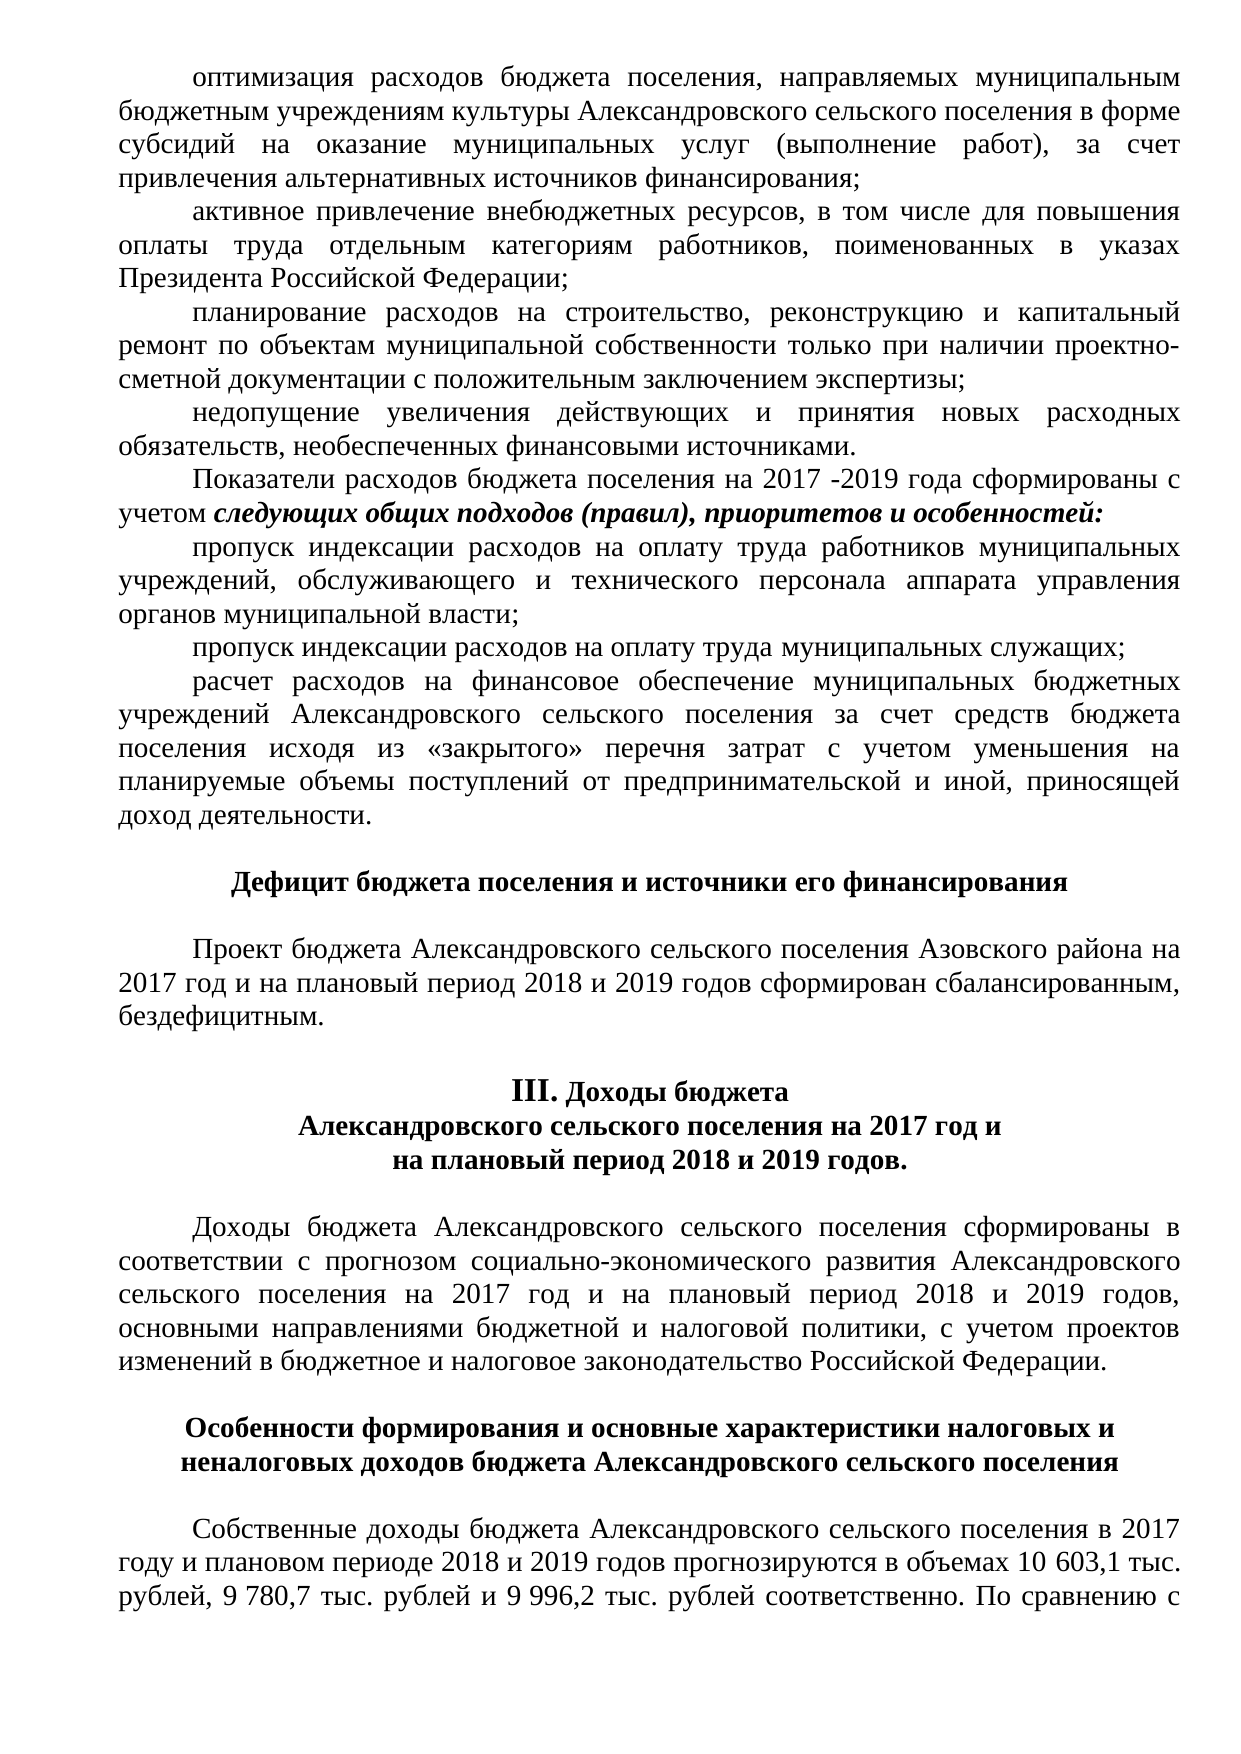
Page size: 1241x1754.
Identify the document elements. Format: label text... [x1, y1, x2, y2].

text Александровского сельского поселения на 2017 год и [118, 1108, 1181, 1142]
text Показатели расходов бюджета поселения на 2017 -2019 года сформированы с учетом следующих общих подходов (правил), приоритетов и особенностей: [118, 462, 1181, 529]
text III. Доходы бюджета [118, 1070, 1181, 1108]
text Дефицит бюджета поселения и источники его финансирования [118, 864, 1181, 898]
text на плановый период 2018 и 2019 годов. [118, 1142, 1181, 1176]
text Особенности формирования и основные характеристики налоговых и неналоговых доходов бюджета Александровского сельского поселения [118, 1410, 1181, 1477]
text расчет расходов на финансовое обеспечение муниципальных бюджетных учреждений Александровского сельского поселения за счет средств бюджета поселения исходя из «закрытого» перечня затрат с учетом уменьшения на планируемые объемы поступлений от предпринимательской и иной, приносящей доход деятельности. [118, 663, 1181, 831]
text Проект бюджета Александровского сельского поселения Азовского района на 2017 год и на плановый период 2018 и 2019 годов сформирован сбалансированным, бездефицитным. [118, 931, 1181, 1032]
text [118, 1511, 1181, 1612]
text оптимизация расходов бюджета поселения, направляемых муниципальным бюджетным учреждениям культуры Александровского сельского поселения в форме субсидий на оказание муниципальных услуг (выполнение работ), за счет привлечения альтернативных источников финансирования; [118, 59, 1181, 193]
text Доходы бюджета Александровского сельского поселения сформированы в соответствии с прогнозом социально-экономического развития Александровского сельского поселения на 2017 год и на плановый период 2018 и 2019 годов, основными направлениями бюджетной и налоговой политики, с учетом проектов изменений в бюджетное и налоговое законодательство Российской Федерации. [118, 1209, 1181, 1377]
text планирование расходов на строительство, реконструкцию и капитальный ремонт по объектам муниципальной собственности только при наличии проектно-сметной документации с положительным заключением экспертизы; [118, 294, 1181, 394]
text пропуск индексации расходов на оплату труда муниципальных служащих; [118, 629, 1181, 663]
text пропуск индексации расходов на оплату труда работников муниципальных учреждений, обслуживающего и технического персонала аппарата управления органов муниципальной власти; [118, 529, 1181, 629]
text недопущение увеличения действующих и принятия новых расходных обязательств, необеспеченных финансовыми источниками. [118, 394, 1181, 462]
text активное привлечение внебюджетных ресурсов, в том числе для повышения оплаты труда отдельным категориям работников, поименованных в указах Президента Российской Федерации; [118, 193, 1181, 294]
